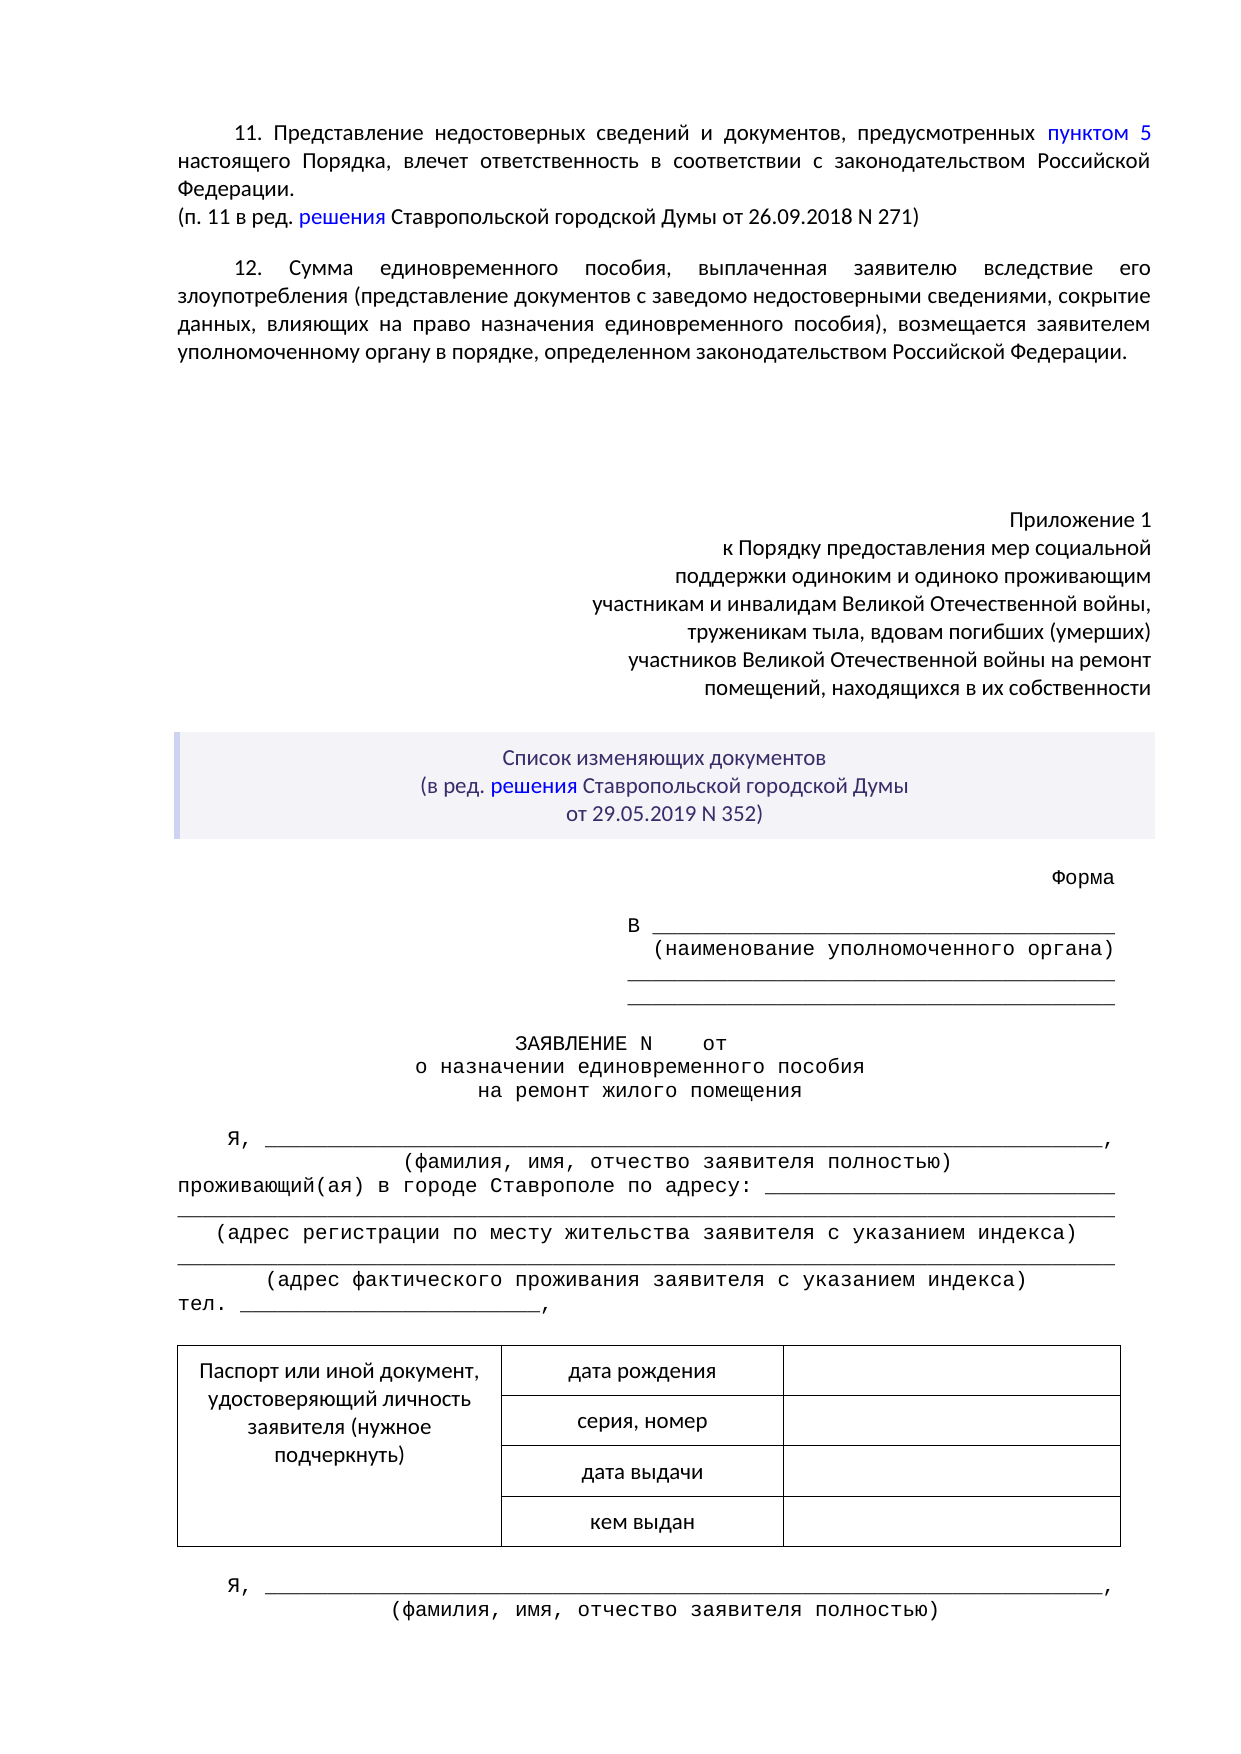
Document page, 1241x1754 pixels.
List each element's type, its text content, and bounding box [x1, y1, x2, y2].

table_cell серия, номер [502, 1396, 783, 1445]
text помещений, находящихся в их собственности [177, 673, 1152, 701]
table_cell кем выдан [502, 1497, 783, 1546]
text к Порядку предоставления мер социальной [177, 533, 1152, 561]
text тел. ________________________, [177, 1293, 1152, 1317]
text на ремонт жилого помещения [177, 1080, 1152, 1104]
table_cell [784, 1497, 1120, 1546]
text участникам и инвалидам Великой Отечественной войны, [177, 589, 1152, 617]
text (п. 11 в ред. решения Ставропольской городской Думы от 26.09.2018 N 271) [177, 202, 1152, 230]
text о назначении единовременного пособия [177, 1057, 1152, 1080]
text Я, ___________________________________________________________________, [177, 1127, 1152, 1151]
text участников Великой Отечественной войны на ремонт [177, 645, 1152, 673]
text (фамилия, имя, отчество заявителя полностью) [177, 1151, 1152, 1175]
table_cell [784, 1446, 1120, 1496]
table_header Паспорт или иной документ, удостоверяющий личность заявителя (нужное подчеркнуть) [178, 1346, 501, 1546]
table_header дата рождения [502, 1346, 783, 1395]
table_header Список изменяющих документов (в ред. решения Ставропольской городской Думы от 29.05.2019 N 352) [180, 732, 1149, 839]
table_cell [784, 1396, 1120, 1445]
text проживающий(ая) в городе Ставрополе по адресу: ____________________________ [177, 1175, 1152, 1198]
text 11. Представление недостоверных сведений и документов, предусмотренных пунктом 5 настоящего Порядка, влечет ответственность в соответствии с законодательством Российской Федерации. [177, 118, 1152, 202]
text ___________________________________________________________________________ [177, 1198, 1152, 1222]
text ЗАЯВЛЕНИЕ N от [177, 1033, 1152, 1057]
text Я, ___________________________________________________________________, [177, 1575, 1152, 1599]
table_header [784, 1346, 1120, 1395]
table_cell дата выдачи [502, 1446, 783, 1496]
text ___________________________________________________________________________ [177, 1246, 1152, 1269]
text (наименование уполномоченного органа) [177, 938, 1152, 962]
text (адрес фактического проживания заявителя с указанием индекса) [177, 1269, 1152, 1293]
text _______________________________________ [177, 986, 1152, 1009]
text (фамилия, имя, отчество заявителя полностью) [177, 1599, 1152, 1622]
text труженикам тыла, вдовам погибших (умерших) [177, 617, 1152, 645]
text поддержки одиноким и одиноко проживающим [177, 561, 1152, 589]
text 12. Сумма единовременного пособия, выплаченная заявителю вследствие его злоупотребления (представление документов с заведомо недостоверными сведениями, сокрытие данных, влияющих на право назначения единовременного пособия), возмещается заявителем уполномоченному органу в порядке, определенном законодательством Российской Федерации. [177, 253, 1152, 365]
text В _____________________________________ [177, 915, 1152, 938]
text Форма [177, 867, 1152, 891]
text Приложение 1 [177, 505, 1152, 533]
text (адрес регистрации по месту жительства заявителя с указанием индекса) [177, 1222, 1152, 1246]
text _______________________________________ [177, 962, 1152, 986]
